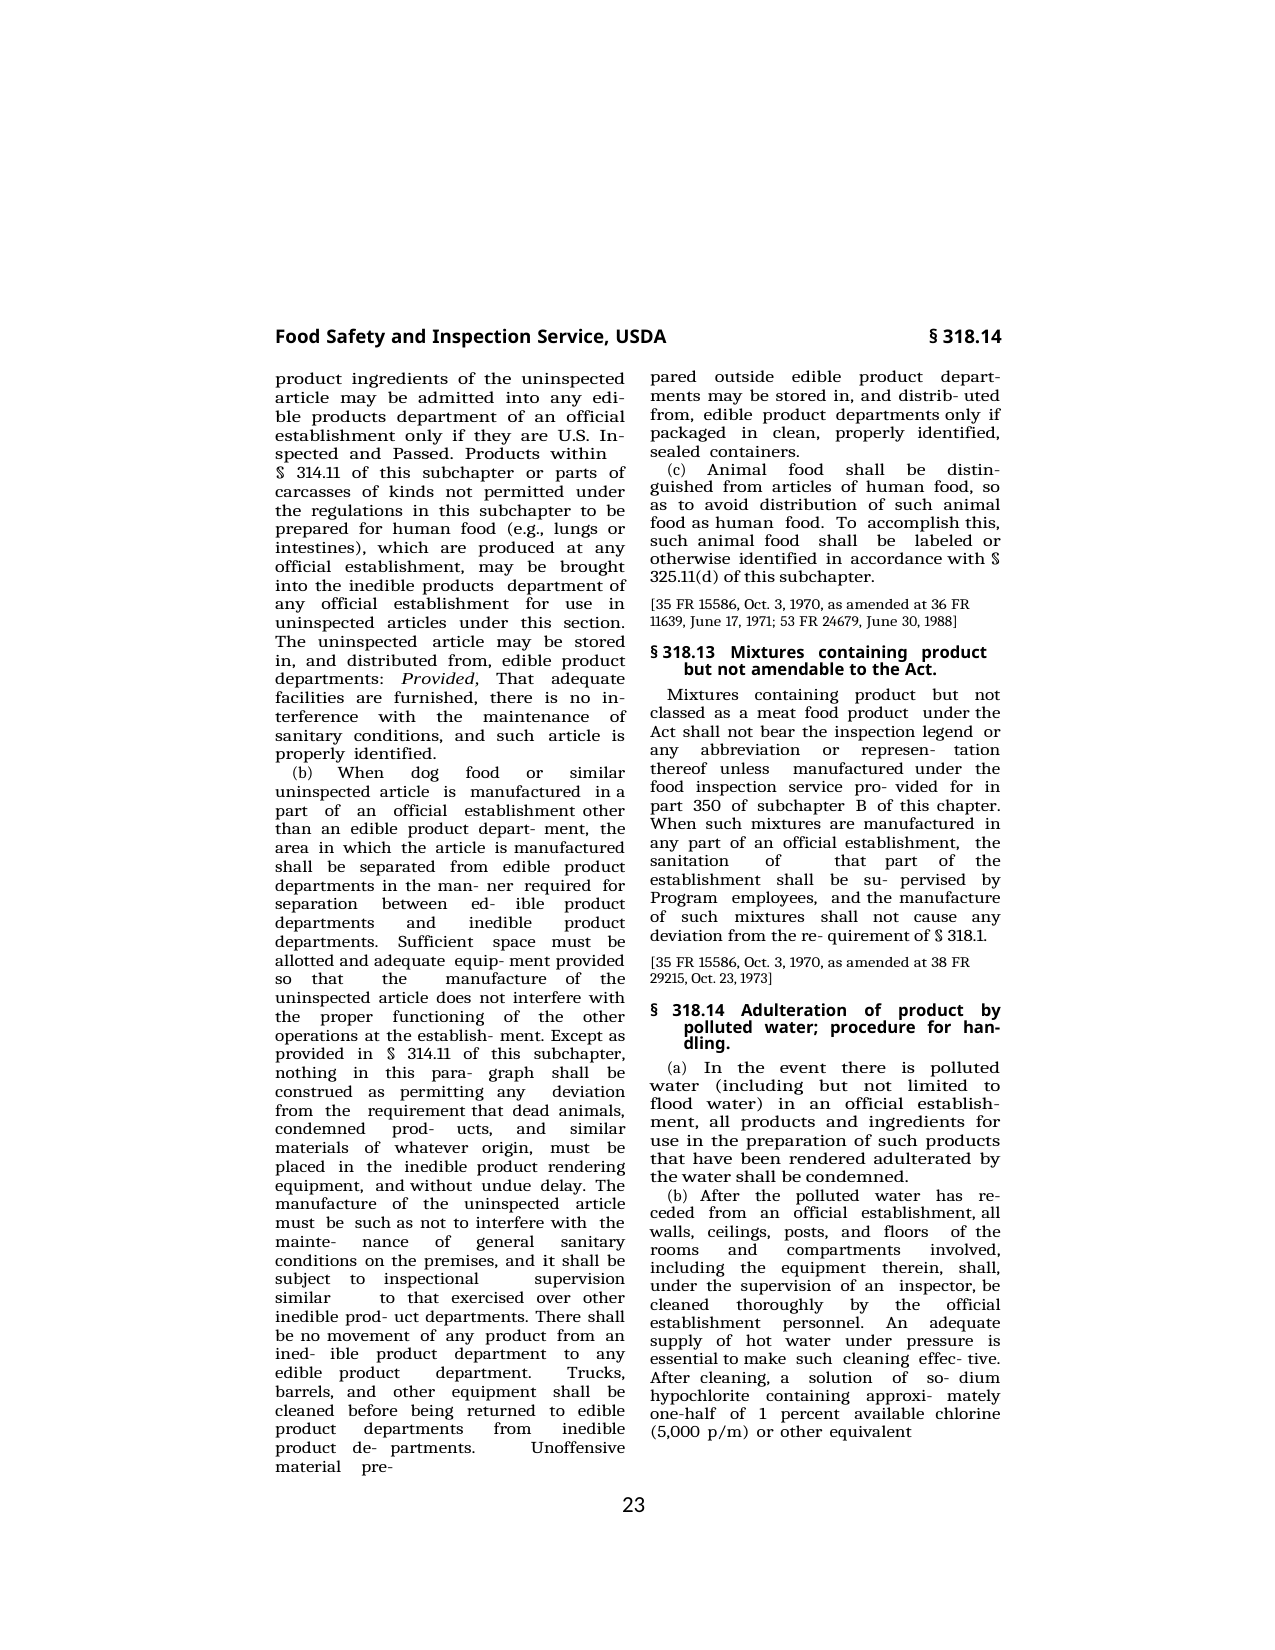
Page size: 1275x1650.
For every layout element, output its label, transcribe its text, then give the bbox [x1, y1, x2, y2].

list When dog food or similar uninspected article is manufactured in a part of an official establishment other than an edible product depart- ment, the area in which the article is manufactured shall be separated from edible product departments in the man- ner required for separation between ed- ible product departments and inedible product departments. Sufficient space must be allotted and adequate equip- ment provided so that the manufacture of the uninspected article does not interfere with the proper functioning of the other operations at the establish- ment. Except as provided in § 314.11 of this subchapter, nothing in this para- graph shall be construed as permitting any deviation from the requirement that dead animals, condemned prod- ucts, and similar materials of whatever origin, must be placed in the inedible product rendering equipment, and without undue delay. The manufacture of the uninspected article must be such as not to interfere with the mainte- nance of general sanitary conditions on the premises, and it shall be subject to inspectional supervision similar to that exercised over other inedible prod- uct departments. There shall be no movement of any product from an ined- ible product department to any edible product department. Trucks, barrels, and other equipment shall be cleaned before being returned to edible product departments from inedible product de- partments. Unoffensive material pre- [275, 763, 625, 1476]
text product ingredients of the uninspected article may be admitted into any edi- ble products department of an official establishment only if they are U.S. In- spected and Passed. Products within [275, 370, 625, 463]
text § 314.11 of this subchapter or parts of carcasses of kinds not permitted under the regulations in this subchapter to be prepared for human food (e.g., lungs or intestines), which are produced at any official establishment, may be brought into the inedible products department of any official establishment for use in uninspected articles under this section. The uninspected article may be stored in, and distributed from, edible product departments: Provided, That adequate facilities are furnished, there is no in- terference with the maintenance of sanitary conditions, and such article is properly identified. [275, 463, 625, 763]
text 11639, June 17, 1971; 53 FR 24679, June 30, 1988] [650, 613, 1096, 629]
list After the polluted water has re- ceded from an official establishment, all walls, ceilings, posts, and floors of the rooms and compartments involved, including the equipment therein, shall, under the supervision of an inspector, be cleaned thoroughly by the official establishment personnel. An adequate supply of hot water under pressure is essential to make such cleaning effec- tive. After cleaning, a solution of so- dium hypochlorite containing approxi- mately one-half of 1 percent available chlorine (5,000 p/m) or other equivalent [650, 1187, 1000, 1442]
list In the event there is polluted water (including but not limited to flood water) in an official establish- ment, all products and ingredients for use in the preparation of such products that have been rendered adulterated by the water shall be condemned. [650, 1059, 1000, 1187]
text pared outside edible product depart- ments may be stored in, and distrib- uted from, edible product departments only if packaged in clean, properly identified, sealed containers. [650, 368, 1000, 461]
subtitle Food Safety and Inspection Service, USDA § 318.14 [275, 324, 1096, 349]
subtitle § 318.14 Adulteration of product by polluted water; procedure for han- dling. [650, 1004, 1001, 1053]
text [35 FR 15586, Oct. 3, 1970, as amended at 38 FR [650, 954, 1096, 971]
list Animal food shall be distin- guished from articles of human food, so as to avoid distribution of such animal food as human food. To accomplish this, such animal food shall be labeled or otherwise identified in accordance with § 325.11(d) of this subchapter. [650, 461, 1000, 587]
text Mixtures containing product but not classed as a meat food product under the Act shall not bear the inspection legend or any abbreviation or represen- tation thereof unless manufactured under the food inspection service pro- vided for in part 350 of subchapter B of this chapter. When such mixtures are manufactured in any part of an official establishment, the sanitation of that part of the establishment shall be su- pervised by Program employees, and the manufacture of such mixtures shall not cause any deviation from the re- quirement of § 318.1. [650, 685, 1000, 945]
subtitle § 318.13 Mixtures containing product but not amendable to the Act. [650, 646, 1016, 679]
text [35 FR 15586, Oct. 3, 1970, as amended at 36 FR [650, 596, 1096, 613]
text 29215, Oct. 23, 1973] [650, 971, 1096, 987]
